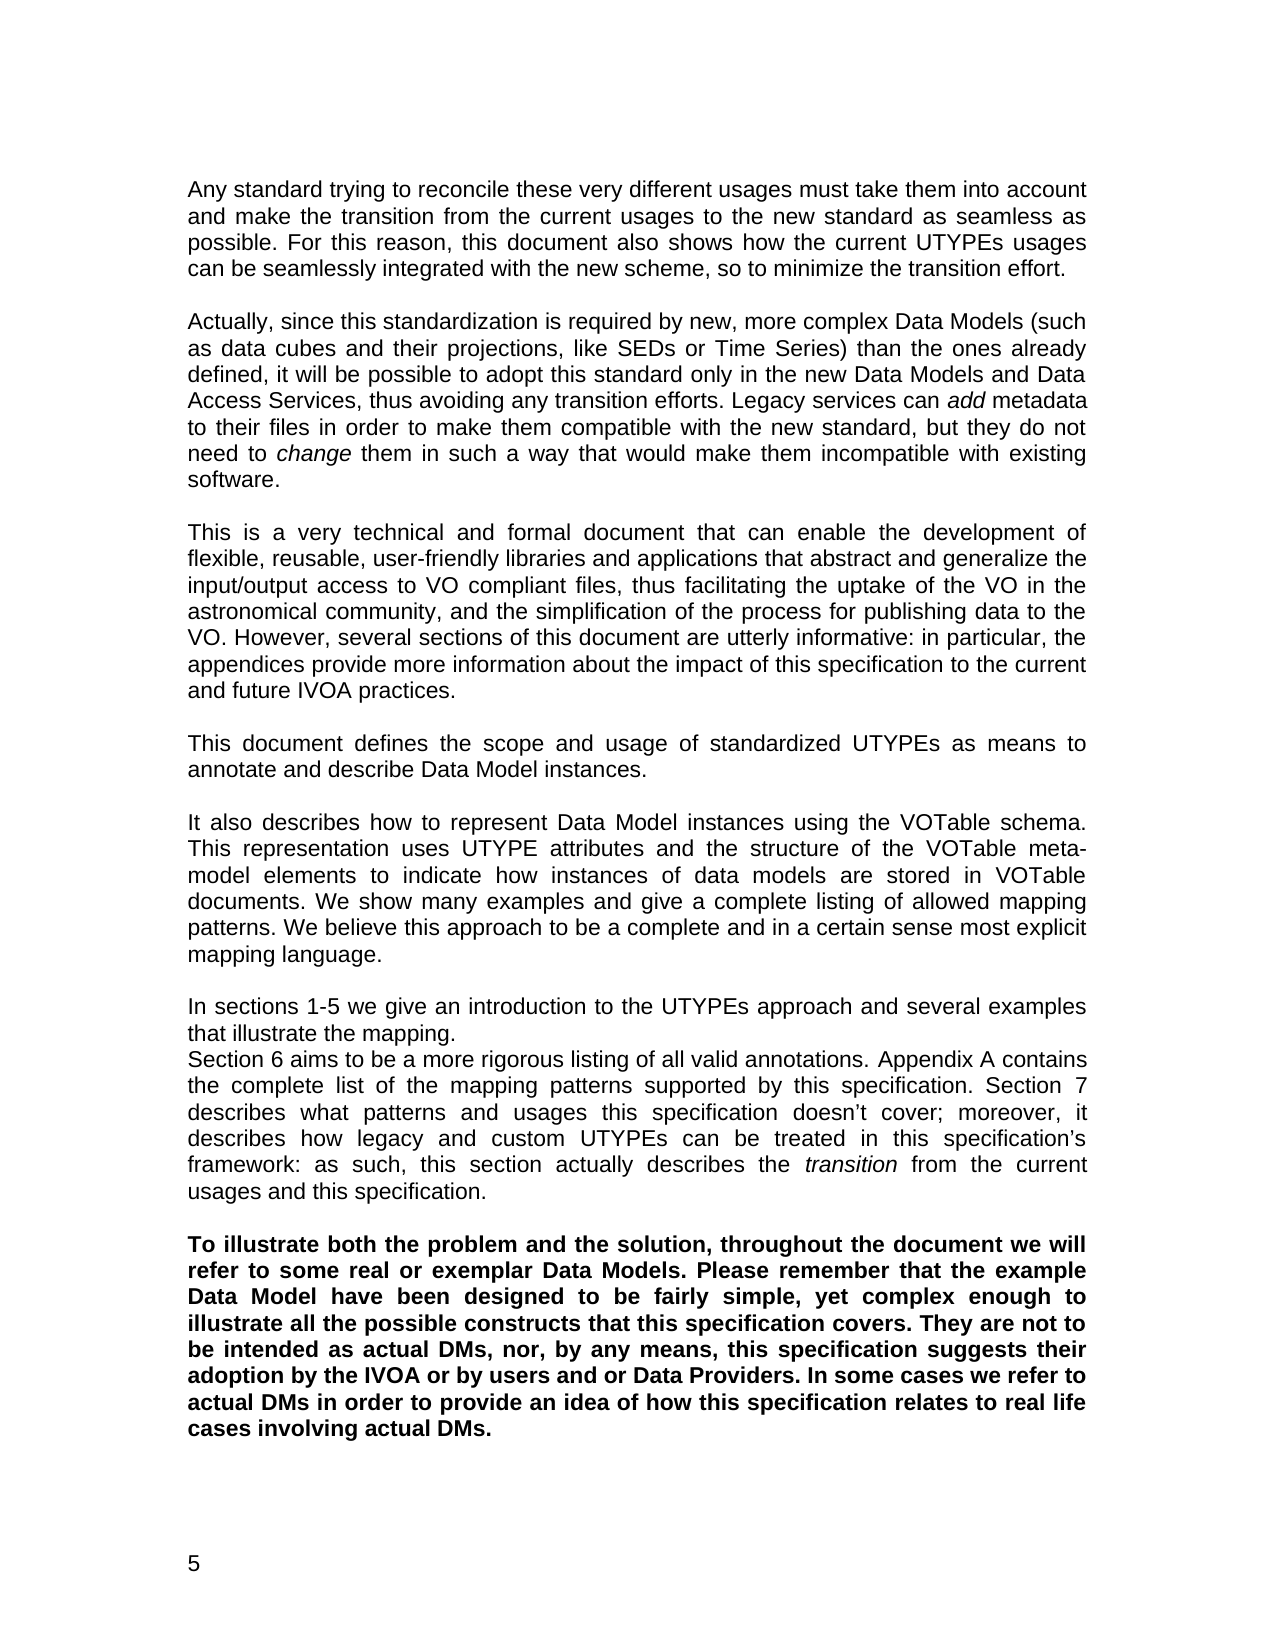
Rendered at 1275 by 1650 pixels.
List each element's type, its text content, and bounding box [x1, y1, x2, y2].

text To illustrate both the problem and the solution, throughout the document we will refer to some real or exemplar Data Models. Please remember that the example Data Model have been designed to be fairly simple, yet complex enough to illustrate all the possible constructs that this specification covers. They are not to be intended as actual DMs, nor, by any means, this specification suggests their adoption by the IVOA or by users and or Data Providers. In some cases we refer to actual DMs in order to provide an idea of how this specification relates to real life cases involving actual DMs. [187, 1231, 1087, 1441]
text Actually, since this standardization is required by new, more complex Data Models (such as data cubes and their projections, like SEDs or Time Series) than the ones already defined, it will be possible to adopt this standard only in the new Data Models and Data Access Services, thus avoiding any transition efforts. Legacy services can add metadata to their files in order to make them compatible with the new standard, but they do not need to change them in such a way that would make them incompatible with existing software. [187, 308, 1087, 493]
text It also describes how to represent Data Model instances using the VOTable schema. This representation uses UTYPE attributes and the structure of the VOTable meta-model elements to indicate how instances of data models are stored in VOTable documents. We show many examples and give a complete listing of allowed mapping patterns. We believe this approach to be a complete and in a certain sense most explicit mapping language. [187, 809, 1087, 967]
text Section 6 aims to be a more rigorous listing of all valid annotations. Appendix A contains the complete list of the mapping patterns supported by this specification. Section 7 describes what patterns and usages this specification doesn’t cover; moreover, it describes how legacy and custom UTYPEs can be treated in this specification’s framework: as such, this section actually describes the transition from the current usages and this specification. [187, 1046, 1087, 1204]
text This is a very technical and formal document that can enable the development of flexible, reusable, user-friendly libraries and applications that abstract and generalize the input/output access to VO compliant files, thus facilitating the uptake of the VO in the astronomical community, and the simplification of the process for publishing data to the VO. However, several sections of this document are utterly informative: in particular, the appendices provide more information about the impact of this specification to the current and future IVOA practices. [187, 519, 1087, 703]
text This document defines the scope and usage of standardized UTYPEs as means to annotate and describe Data Model instances. [187, 730, 1087, 782]
text In sections 1-5 we give an introduction to the UTYPEs approach and several examples that illustrate the mapping. [187, 993, 1087, 1046]
text Any standard trying to reconcile these very different usages must take them into account and make the transition from the current usages to the new standard as seamless as possible. For this reason, this document also shows how the current UTYPEs usages can be seamlessly integrated with the new scheme, so to minimize the transition effort. [187, 176, 1087, 282]
